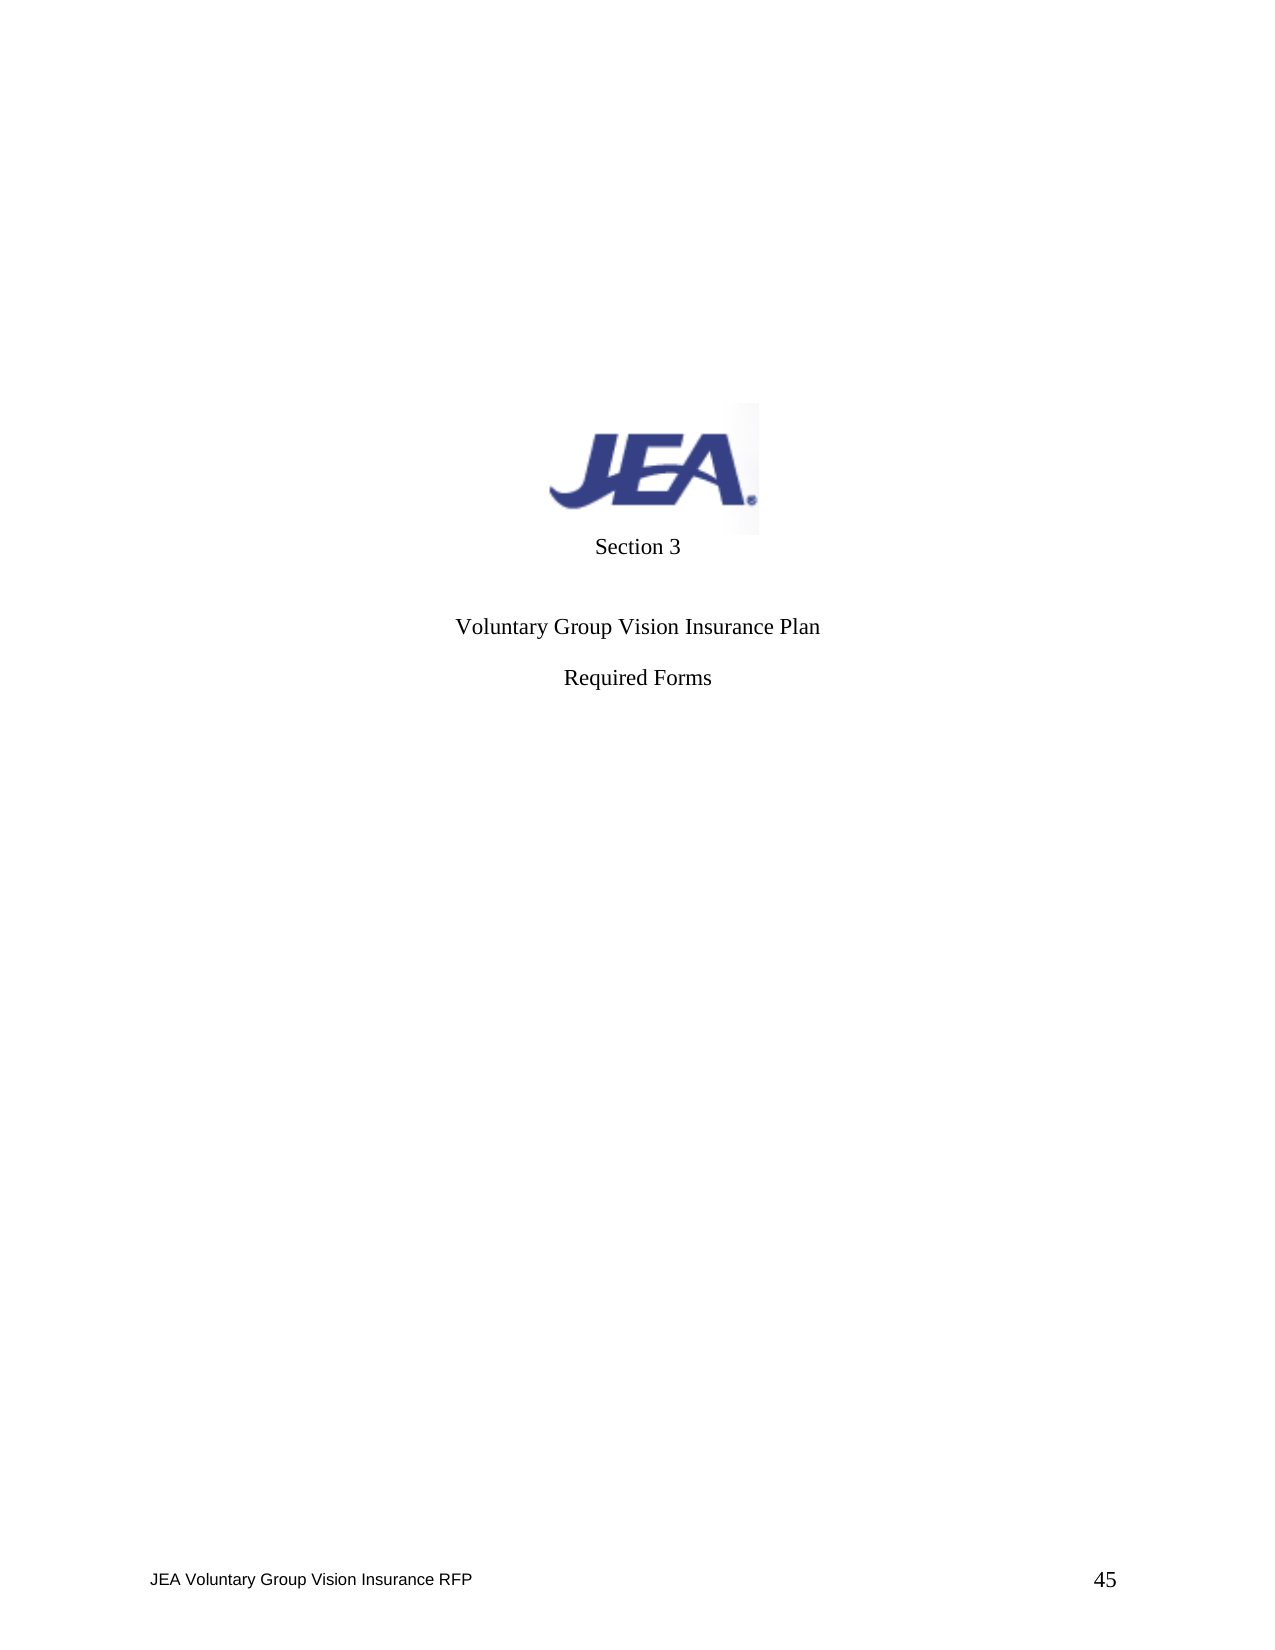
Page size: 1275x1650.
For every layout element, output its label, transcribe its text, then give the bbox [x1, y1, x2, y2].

picture [515, 403, 760, 535]
text Section 3 [428, 534, 847, 560]
text Voluntary Group Vision Insurance Plan Required Forms [428, 613, 847, 690]
